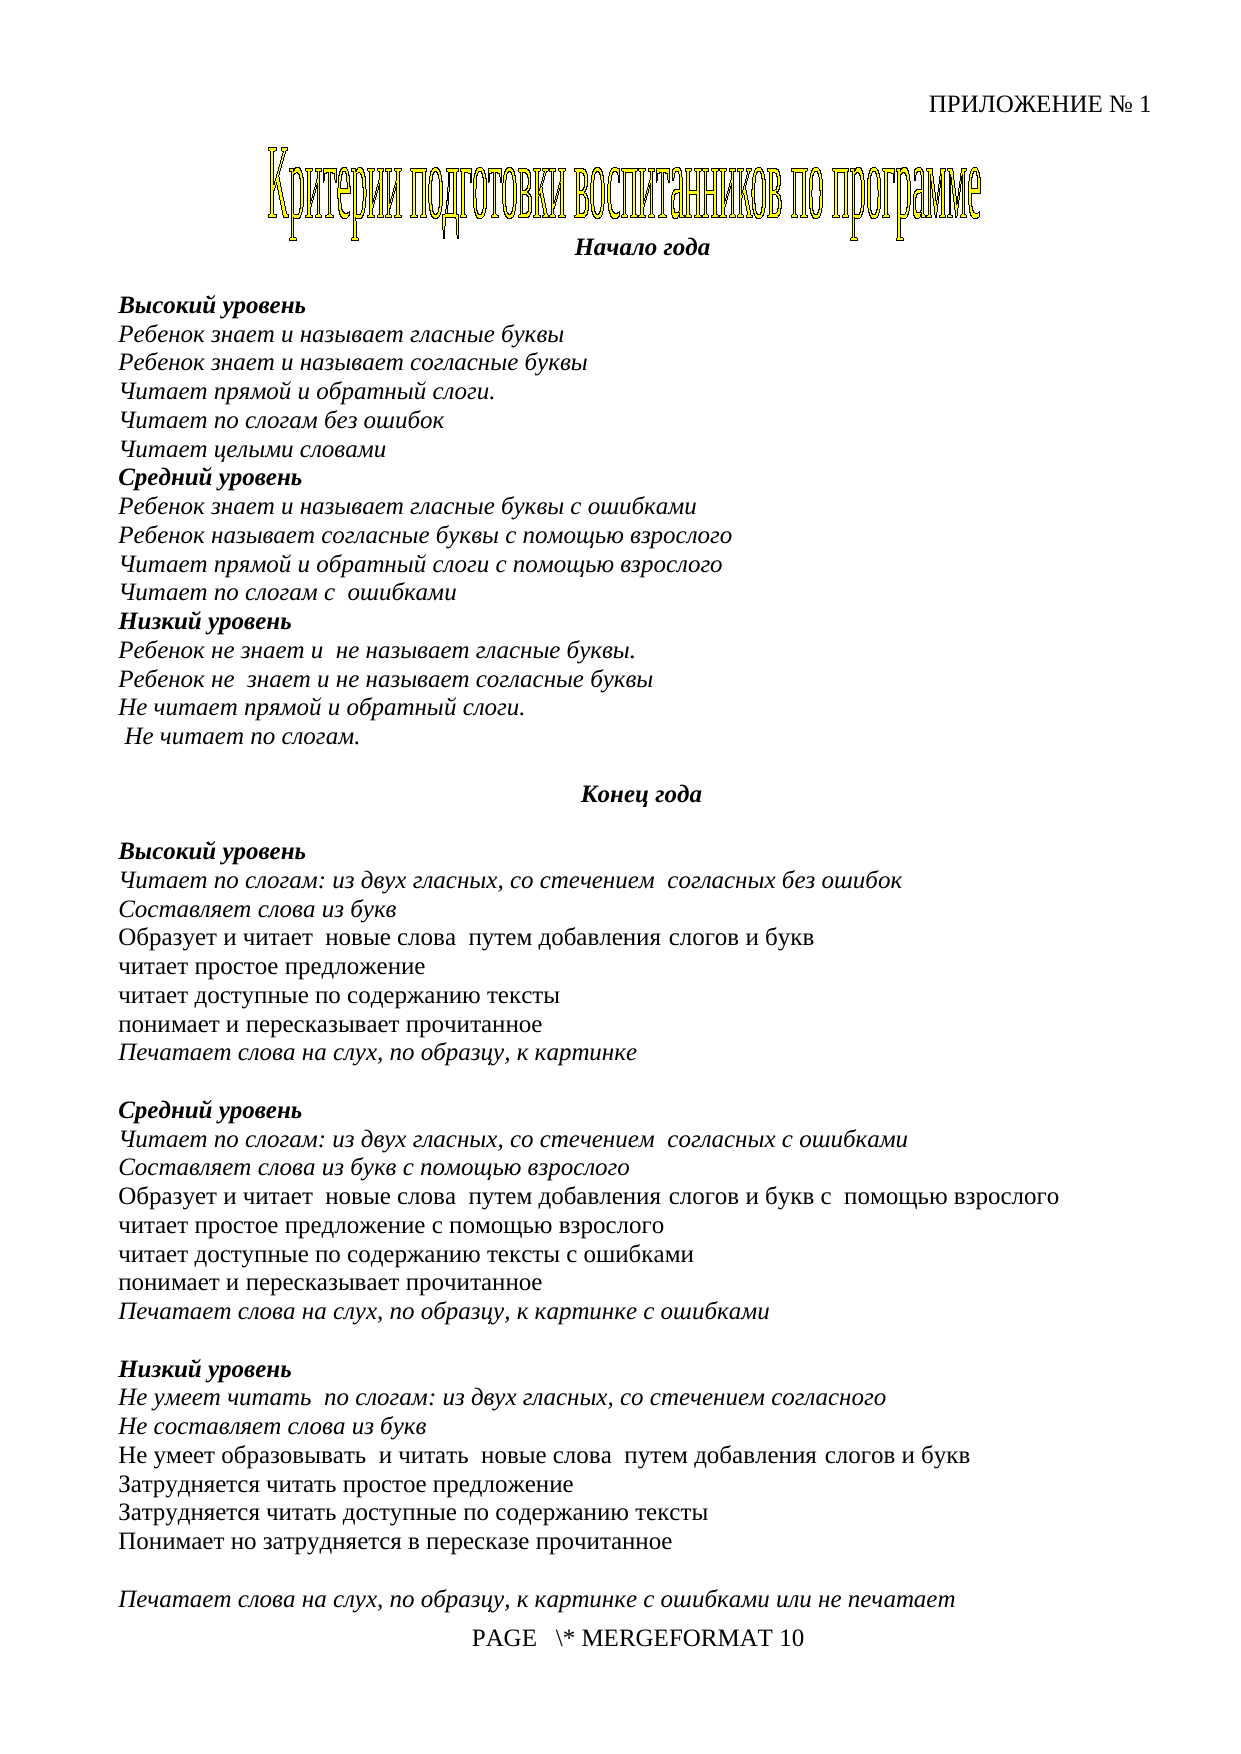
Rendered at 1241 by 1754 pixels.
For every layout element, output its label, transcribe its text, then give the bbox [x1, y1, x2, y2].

text понимает и пересказывает прочитанное [118, 1267, 1152, 1296]
text Средний уровень [118, 1095, 1152, 1124]
text читает простое предложение с помощью взрослого [118, 1210, 1152, 1239]
text Конец года [118, 779, 1152, 807]
text понимает и пересказывает прочитанное [118, 1009, 1152, 1037]
text Высокий уровень [118, 290, 1152, 319]
text читает доступные по содержанию тексты с ошибками [118, 1239, 1152, 1267]
text Ребенок не знает и не называет согласные буквы [118, 664, 1152, 692]
text Не читает по слогам. [118, 721, 1152, 750]
text Составляет слова из букв [118, 894, 1152, 922]
text Ребенок называет согласные буквы с помощью взрослого [118, 520, 1152, 549]
text Средний уровень [118, 462, 1152, 491]
text Читает прямой и обратный слоги с помощью взрослого [118, 549, 1152, 577]
text Низкий уровень [118, 606, 1152, 635]
text Составляет слова из букв с помощью взрослого [118, 1152, 1152, 1181]
text Начало года [118, 232, 1152, 261]
text Печатает слова на слух, по образцу, к картинке [118, 1037, 1152, 1066]
text Высокий уровень [118, 836, 1152, 865]
text Низкий уровень [118, 1354, 1152, 1382]
text Затрудняется читать простое предложение [118, 1469, 1152, 1497]
text Печатает слова на слух, по образцу, к картинке с ошибками [118, 1296, 1152, 1325]
text Ребенок знает и называет гласные буквы с ошибками [118, 491, 1152, 520]
text Читает по слогам без ошибок [118, 405, 1152, 434]
text Читает целыми словами [118, 434, 1152, 462]
text Не умеет читать по слогам: из двух гласных, со стечением согласного [118, 1382, 1152, 1411]
text Затрудняется читать доступные по содержанию тексты [118, 1497, 1152, 1526]
text Читает по слогам: из двух гласных, со стечением согласных с ошибками [118, 1124, 1152, 1152]
text Читает по слогам: из двух гласных, со стечением согласных без ошибок [118, 865, 1152, 894]
text читает доступные по содержанию тексты [118, 980, 1152, 1009]
text ПРИЛОЖЕНИЕ № 1 [118, 89, 1152, 117]
text Ребенок не знает и не называет гласные буквы. [118, 635, 1152, 664]
text Читает прямой и обратный слоги. [118, 376, 1152, 405]
text Ребенок знает и называет гласные буквы [118, 319, 1152, 347]
text Ребенок знает и называет согласные буквы [118, 347, 1152, 376]
text Не читает прямой и обратный слоги. [118, 692, 1152, 721]
text Образует и читает новые слова путем добавления слогов и букв [118, 922, 1152, 951]
text Читает по слогам с ошибками [118, 577, 1152, 606]
text Печатает слова на слух, по образцу, к картинке с ошибками или не печатает [118, 1584, 1152, 1612]
text читает простое предложение [118, 951, 1152, 980]
text Понимает но затрудняется в пересказе прочитанное [118, 1526, 1152, 1555]
text Не составляет слова из букв [118, 1411, 1152, 1440]
text Образует и читает новые слова путем добавления слогов и букв с помощью взрослого [118, 1181, 1152, 1210]
text Не умеет образовывать и читать новые слова путем добавления слогов и букв [118, 1440, 1152, 1469]
